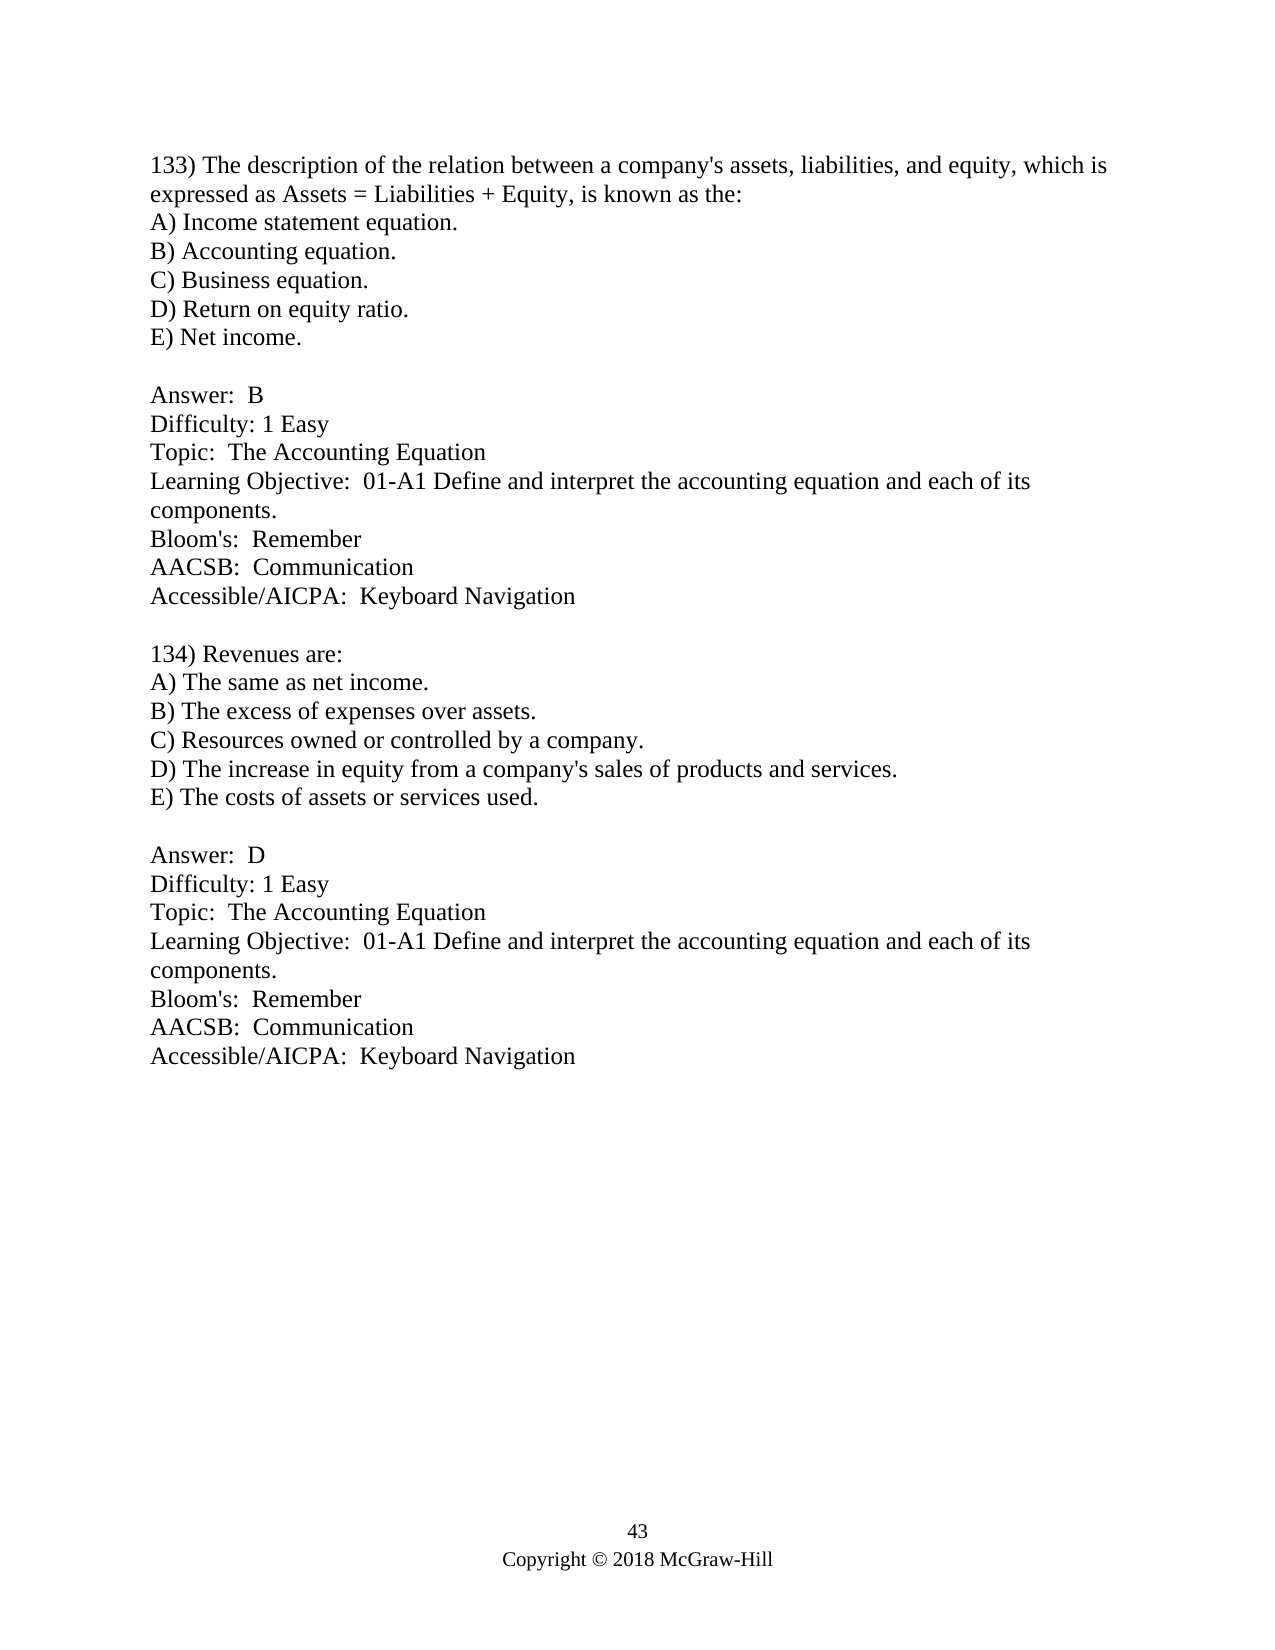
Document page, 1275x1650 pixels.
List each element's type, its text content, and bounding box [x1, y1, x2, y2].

text Difficulty: 1 Easy [150, 869, 1125, 897]
text E) Net income. [150, 322, 1125, 351]
text D) Return on equity ratio. [150, 294, 1125, 322]
text A) The same as net income. [150, 667, 1125, 696]
text B) The excess of expenses over assets. [150, 696, 1125, 725]
text Difficulty: 1 Easy [150, 409, 1125, 437]
text Answer: B [150, 380, 1125, 409]
text Accessible/AICPA: Keyboard Navigation [150, 581, 1125, 610]
text C) Resources owned or controlled by a company. [150, 725, 1125, 754]
text Learning Objective: 01-A1 Define and interpret the accounting equation and each of its components. [150, 926, 1125, 984]
text D) The increase in equity from a company's sales of products and services. [150, 754, 1125, 782]
text Topic: The Accounting Equation [150, 897, 1125, 926]
text E) The costs of assets or services used. [150, 782, 1125, 811]
text AACSB: Communication [150, 552, 1125, 581]
text AACSB: Communication [150, 1012, 1125, 1041]
text C) Business equation. [150, 265, 1125, 294]
text B) Accounting equation. [150, 236, 1125, 265]
text Bloom's: Remember [150, 984, 1125, 1012]
text Learning Objective: 01-A1 Define and interpret the accounting equation and each of its components. [150, 466, 1125, 524]
text Topic: The Accounting Equation [150, 437, 1125, 466]
text Answer: D [150, 840, 1125, 869]
text Bloom's: Remember [150, 524, 1125, 552]
text Accessible/AICPA: Keyboard Navigation [150, 1041, 1125, 1070]
text 133) The description of the relation between a company's assets, liabilities, and equity, which is expressed as Assets = Liabilities + Equity, is known as the: [150, 150, 1125, 207]
text A) Income statement equation. [150, 207, 1125, 236]
text 134) Revenues are: [150, 639, 1125, 667]
